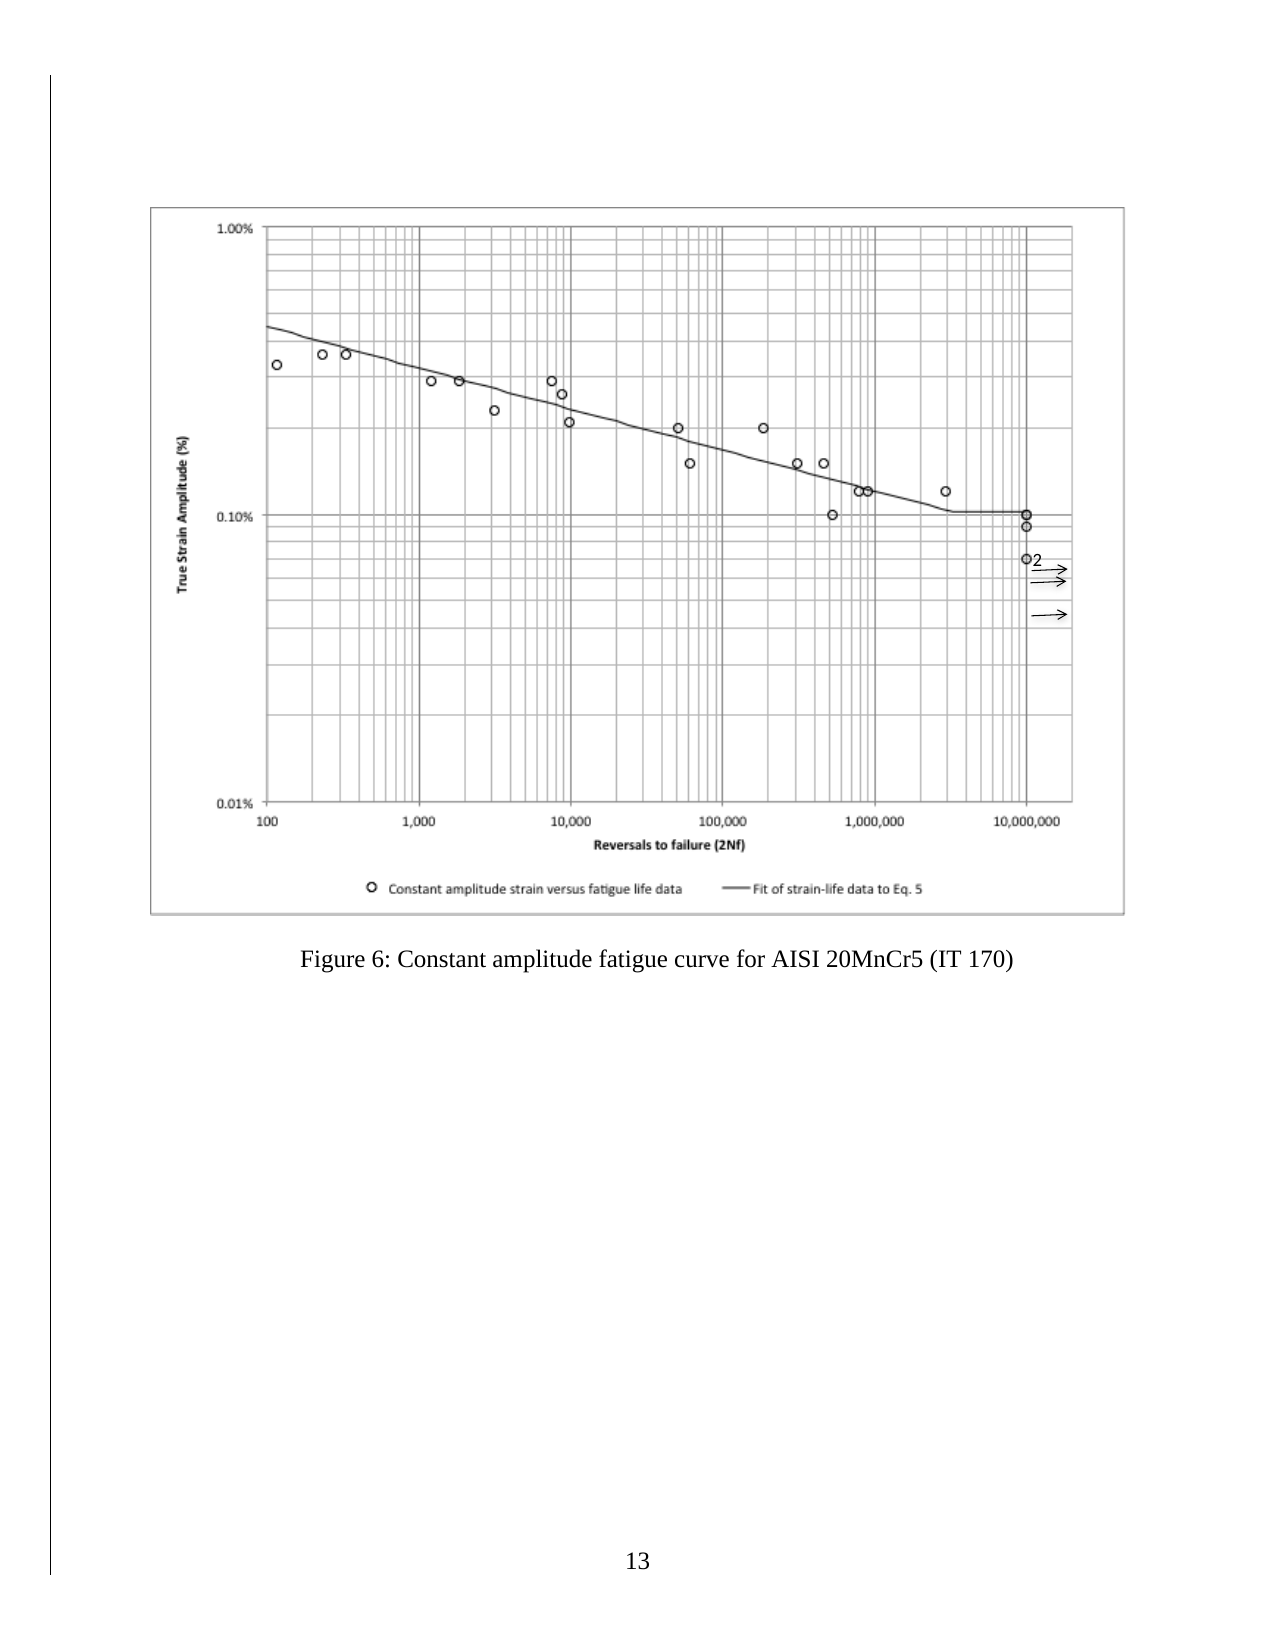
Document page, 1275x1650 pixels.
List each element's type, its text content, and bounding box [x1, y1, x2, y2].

text Figure 6: Constant amplitude fatigue curve for AISI 20MnCr5 (IT 170) [225, 944, 1125, 973]
picture [150, 207, 1125, 916]
